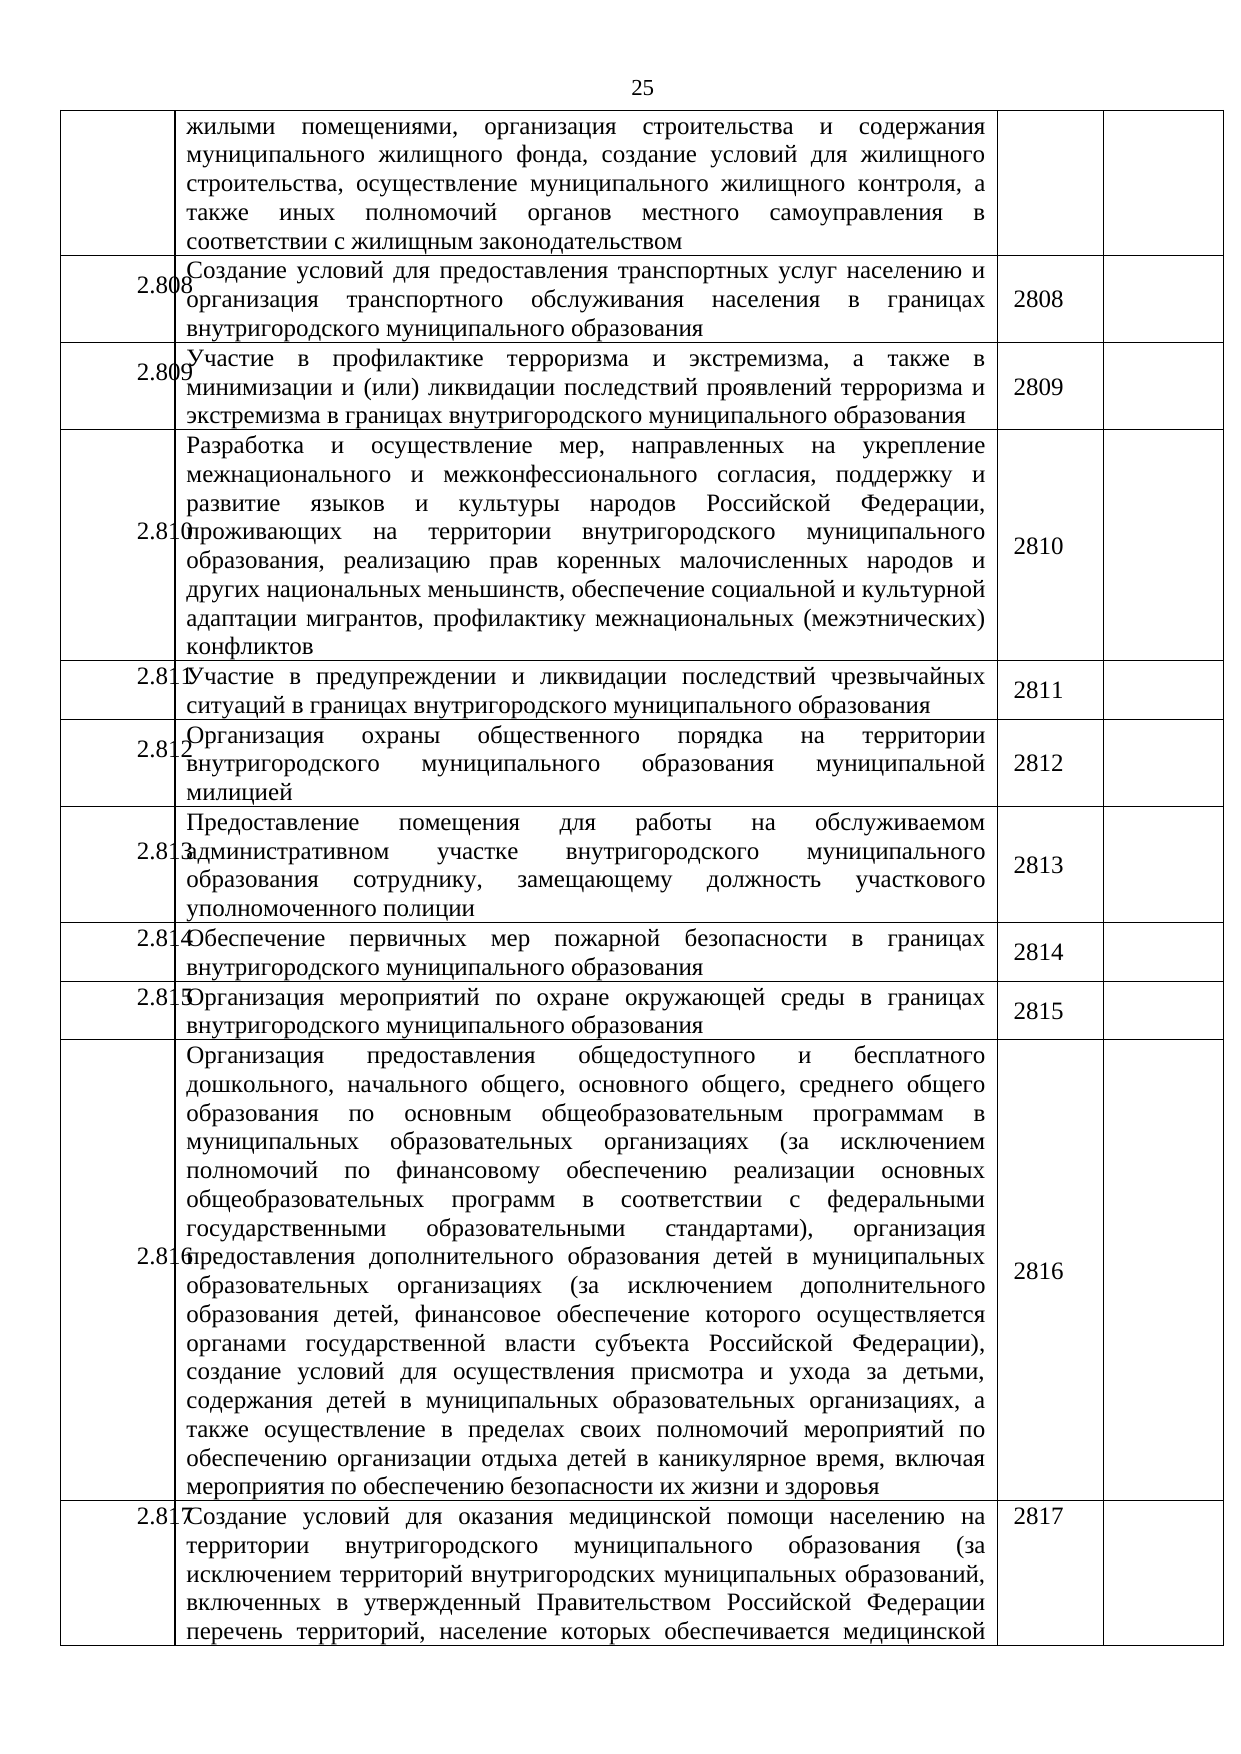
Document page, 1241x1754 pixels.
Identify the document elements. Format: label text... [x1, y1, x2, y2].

table_cell [998, 982, 1103, 1039]
table_cell [1104, 430, 1223, 660]
table_cell [61, 1501, 174, 1645]
table_cell [1104, 1501, 1223, 1645]
table_cell [61, 430, 174, 660]
table_cell [1104, 720, 1223, 806]
table_cell [1104, 807, 1223, 922]
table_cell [176, 1501, 997, 1645]
table_cell Участие в предупреждении и ликвидации последствий чрезвычайных ситуаций в границах внутригородского муниципального образования [176, 661, 997, 719]
table_cell [1104, 111, 1223, 254]
table_cell [61, 1040, 174, 1500]
table_cell [1104, 256, 1223, 342]
table_cell [1104, 982, 1223, 1039]
table_cell [998, 430, 1103, 660]
table_cell Организация охраны общественного порядка на территории внутригородского муниципального образования муниципальной милицией [176, 720, 997, 806]
table_cell [998, 1501, 1103, 1645]
table_cell [61, 720, 174, 806]
table_cell [61, 923, 174, 981]
table_cell [1104, 343, 1223, 429]
table_cell Организация мероприятий по охране окружающей среды в границах внутригородского муниципального образования [176, 982, 997, 1039]
table_cell Создание условий для предоставления транспортных услуг населению и организация транспортного обслуживания населения в границах внутригородского муниципального образования [176, 256, 997, 342]
table_cell [1104, 661, 1223, 719]
table_cell [61, 807, 174, 922]
table_cell [61, 111, 174, 254]
table_cell [998, 807, 1103, 922]
table_cell [998, 256, 1103, 342]
table_cell Организация предоставления общедоступного и бесплатного дошкольного, начального общего, основного общего, среднего общего образования по основным общеобразовательным программам в муниципальных образовательных организациях (за исключением полномочий по финансовому обеспечению реализации основных общеобразовательных программ в соответствии с федеральными государственными образовательными стандартами), организация предоставления дополнительного образования детей в муниципальных образовательных организациях (за исключением дополнительного образования детей, финансовое обеспечение которого осуществляется органами государственной власти субъекта Российской Федерации), создание условий для осуществления присмотра и ухода за детьми, содержания детей в муниципальных образовательных организациях, а также осуществление в пределах своих полномочий мероприятий по обеспечению организации отдыха детей в каникулярное время, включая мероприятия по обеспечению безопасности их жизни и здоровья [176, 1040, 997, 1500]
table_cell [998, 923, 1103, 981]
table_cell [61, 661, 174, 719]
table_cell Разработка и осуществление мер, направленных на укрепление межнационального и межконфессионального согласия, поддержку и развитие языков и культуры народов Российской Федерации, проживающих на территории внутригородского муниципального образования, реализацию прав коренных малочисленных народов и других национальных меньшинств, обеспечение социальной и культурной адаптации мигрантов, профилактику межнациональных (межэтнических) конфликтов [176, 430, 997, 660]
table_cell [998, 661, 1103, 719]
table_cell [998, 343, 1103, 429]
table_cell [1104, 1040, 1223, 1500]
table_cell [998, 111, 1103, 254]
table_cell [1104, 923, 1223, 981]
table_cell [61, 982, 174, 1039]
table_cell [998, 720, 1103, 806]
table_cell Предоставление помещения для работы на обслуживаемом административном участке внутригородского муниципального образования сотруднику, замещающему должность участкового уполномоченного полиции [176, 807, 997, 922]
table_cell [176, 111, 997, 254]
table_cell Обеспечение первичных мер пожарной безопасности в границах внутригородского муниципального образования [176, 923, 997, 981]
table_cell [61, 343, 174, 429]
table_cell [61, 256, 174, 342]
table_cell [998, 1040, 1103, 1500]
table_cell Участие в профилактике терроризма и экстремизма, а также в минимизации и (или) ликвидации последствий проявлений терроризма и экстремизма в границах внутригородского муниципального образования [176, 343, 997, 429]
